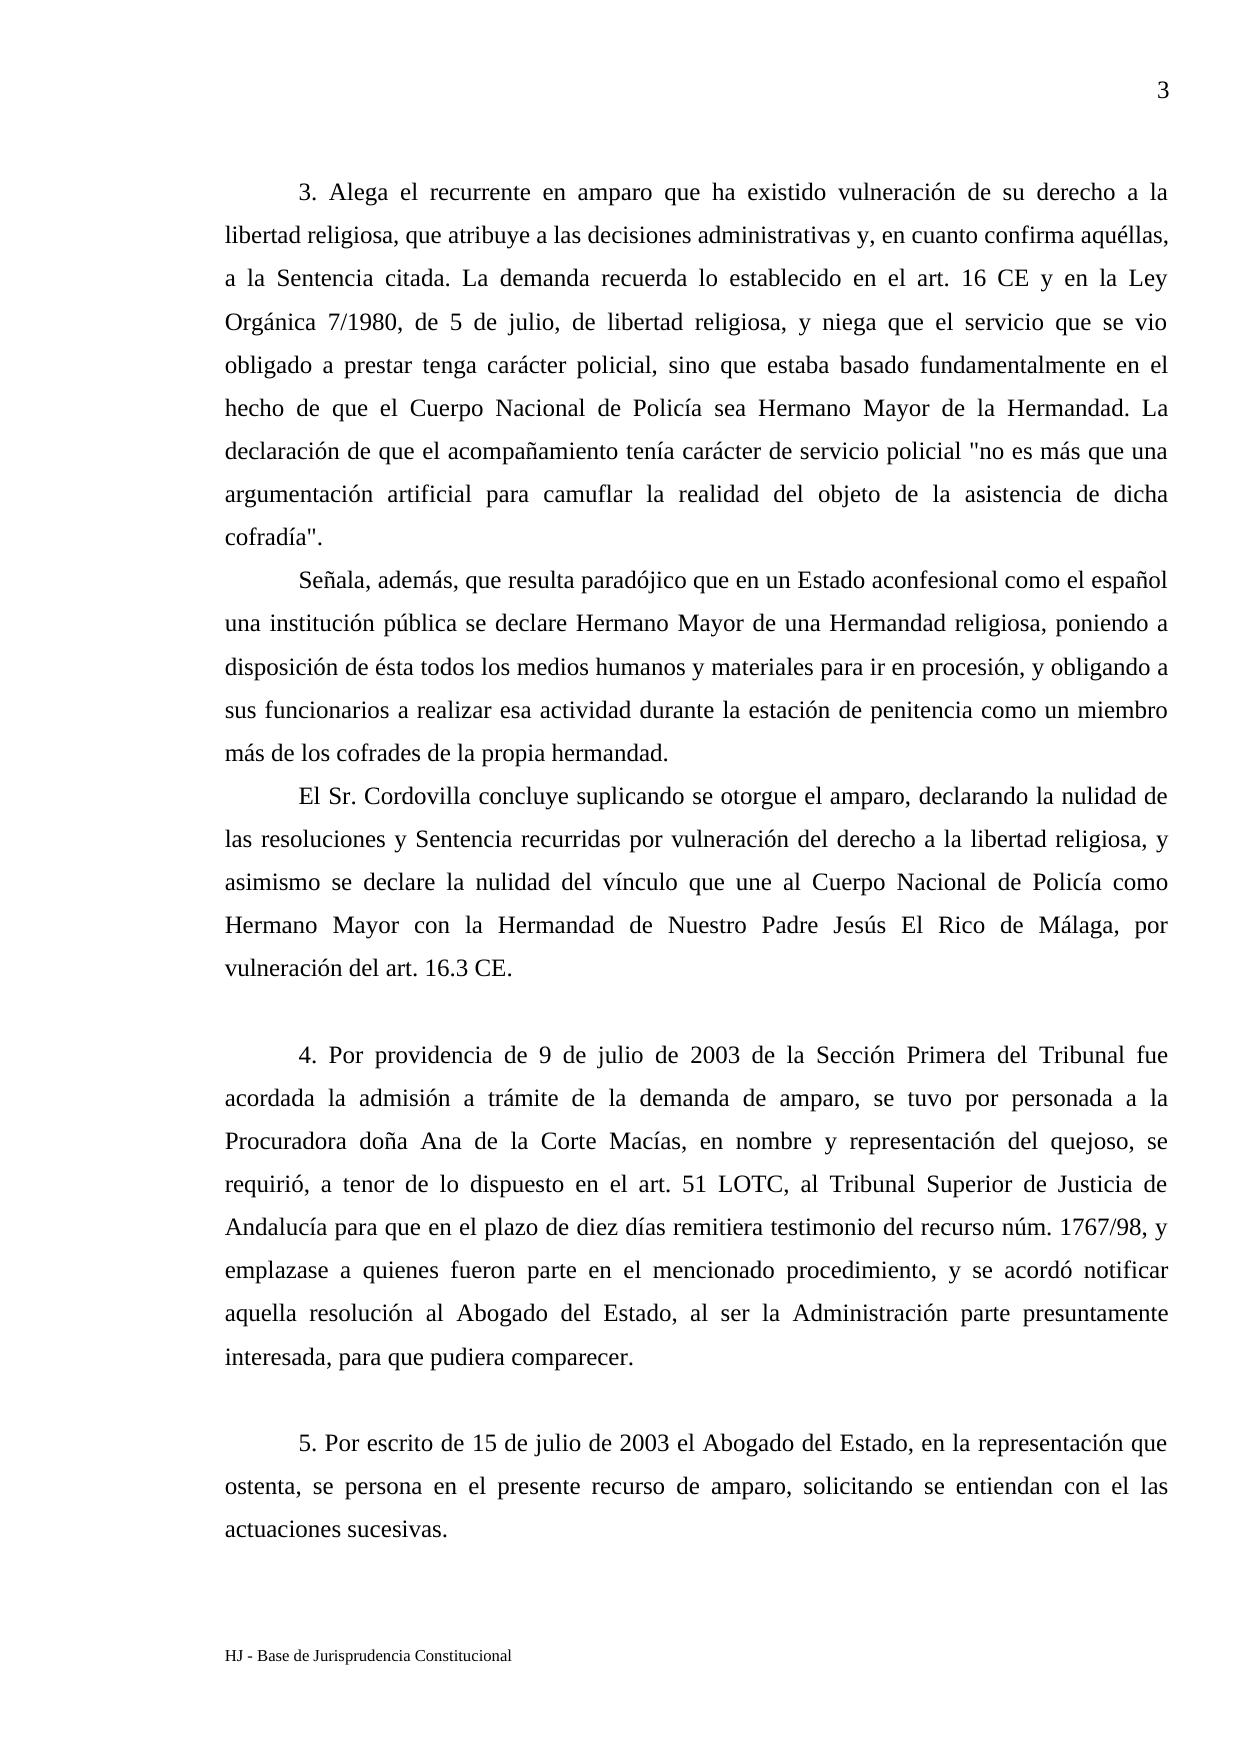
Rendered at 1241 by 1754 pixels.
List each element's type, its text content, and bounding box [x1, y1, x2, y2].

text 5. Por escrito de 15 de julio de 2003 el Abogado del Estado, en la representación que ostenta, se persona en el presente recurso de amparo, solicitando se entiendan con el las actuaciones sucesivas. [224, 1428, 1169, 1543]
text 4. Por providencia de 9 de julio de 2003 de la Sección Primera del Tribunal fue acordada la admisión a trámite de la demanda de amparo, se tuvo por personada a la Procuradora doña Ana de la Corte Macías, en nombre y representación del quejoso, se requirió, a tenor de lo dispuesto en el art. 51 LOTC, al Tribunal Superior de Justicia de Andalucía para que en el plazo de diez días remitiera testimonio del recurso núm. 1767/98, y emplazase a quienes fueron parte en el mencionado procedimiento, y se acordó notificar aquella resolución al Abogado del Estado, al ser la Administración parte presuntamente interesada, para que pudiera comparecer. [224, 1040, 1169, 1370]
text 3. Alega el recurrente en amparo que ha existido vulneración de su derecho a la libertad religiosa, que atribuye a las decisiones administrativas y, en cuanto confirma aquéllas, a la Sentencia citada. La demanda recuerda lo establecido en el art. 16 CE y en la Ley Orgánica 7/1980, de 5 de julio, de libertad religiosa, y niega que el servicio que se vio obligado a prestar tenga carácter policial, sino que estaba basado fundamentalmente en el hecho de que el Cuerpo Nacional de Policía sea Hermano Mayor de la Hermandad. La declaración de que el acompañamiento tenía carácter de servicio policial "no es más que una argumentación artificial para camuflar la realidad del objeto de la asistencia de dicha cofradía". [224, 177, 1169, 551]
text Señala, además, que resulta paradójico que en un Estado aconfesional como el español una institución pública se declare Hermano Mayor de una Hermandad religiosa, poniendo a disposición de ésta todos los medios humanos y materiales para ir en procesión, y obligando a sus funcionarios a realizar esa actividad durante la estación de penitencia como un miembro más de los cofrades de la propia hermandad. [224, 565, 1169, 767]
text El Sr. Cordovilla concluye suplicando se otorgue el amparo, declarando la nulidad de las resoluciones y Sentencia recurridas por vulneración del derecho a la libertad religiosa, y asimismo se declare la nulidad del vínculo que une al Cuerpo Nacional de Policía como Hermano Mayor con la Hermandad de Nuestro Padre Jesús El Rico de Málaga, por vulneración del art. 16.3 CE. [224, 781, 1169, 982]
